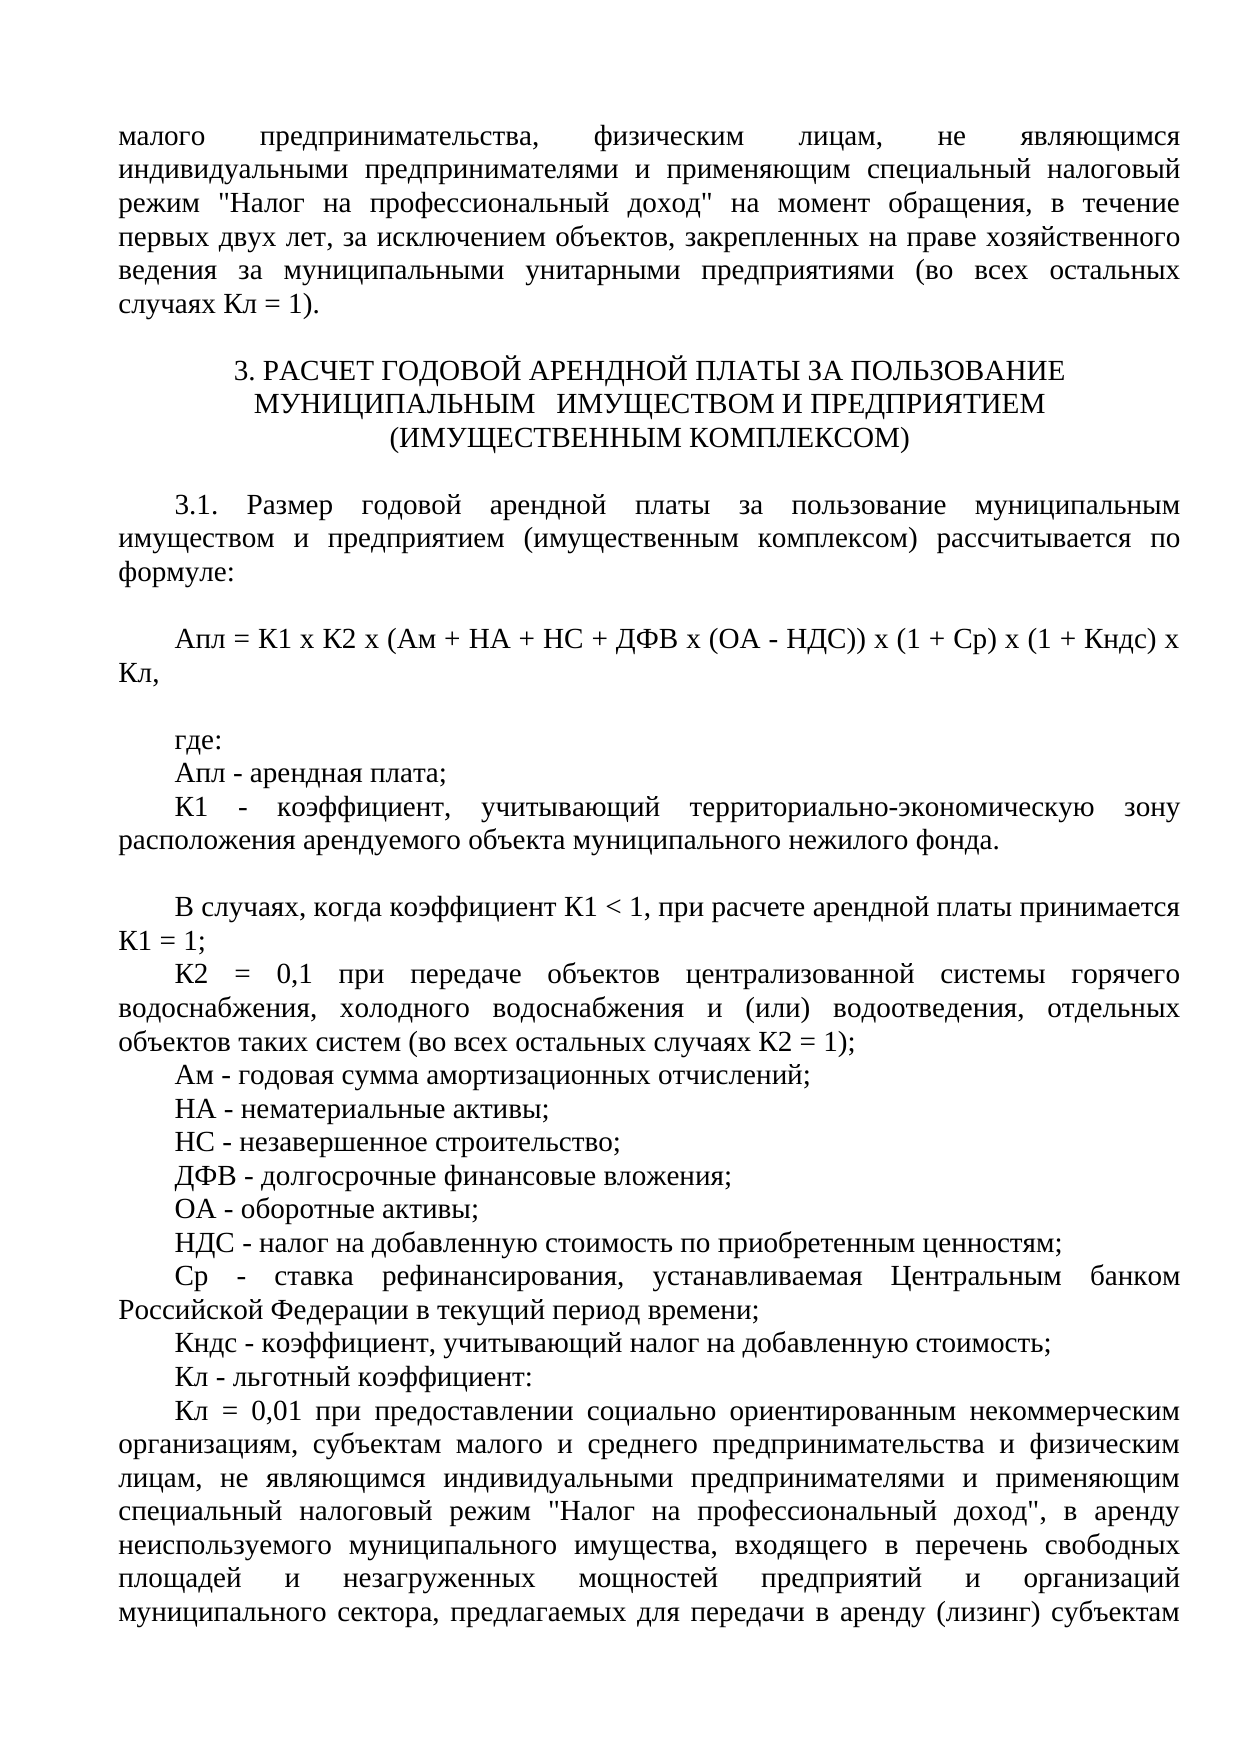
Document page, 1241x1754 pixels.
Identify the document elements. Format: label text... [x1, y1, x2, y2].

text Ам - годовая сумма амортизационных отчислений; [118, 1057, 1181, 1091]
text (ИМУЩЕСТВЕННЫМ КОМПЛЕКСОМ) [118, 420, 1181, 453]
text Кндс - коэффициент, учитывающий налог на добавленную стоимость; [118, 1326, 1181, 1359]
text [118, 1393, 1181, 1627]
text 3.1. Размер годовой арендной платы за пользование муниципальным имуществом и предприятием (имущественным комплексом) рассчитывается по формуле: [118, 487, 1181, 588]
text Апл = К1 x К2 x (Ам + НА + НС + ДФВ x (ОА - НДС)) x (1 + Ср) x (1 + Кндс) x Кл, [118, 621, 1181, 688]
text ОА - оборотные активы; [118, 1191, 1181, 1225]
text ДФВ - долгосрочные финансовые вложения; [118, 1158, 1181, 1191]
text НА - нематериальные активы; [118, 1091, 1181, 1124]
text НДС - налог на добавленную стоимость по приобретенным ценностям; [118, 1225, 1181, 1258]
text К1 - коэффициент, учитывающий территориально-экономическую зону расположения арендуемого объекта муниципального нежилого фонда. [118, 789, 1181, 856]
text НС - незавершенное строительство; [118, 1124, 1181, 1158]
text В случаях, когда коэффициент К1 < 1, при расчете арендной платы принимается К1 = 1; [118, 889, 1181, 957]
text Ср - ставка рефинансирования, устанавливаемая Центральным банком Российской Федерации в текущий период времени; [118, 1258, 1181, 1326]
text где: [118, 722, 1181, 755]
text Кл - льготный коэффициент: [118, 1359, 1181, 1393]
text МУНИЦИПАЛЬНЫМ ИМУЩЕСТВОМ И ПРЕДПРИЯТИЕМ [118, 386, 1181, 420]
text К2 = 0,1 при передаче объектов централизованной системы горячего водоснабжения, холодного водоснабжения и (или) водоотведения, отдельных объектов таких систем (во всех остальных случаях К2 = 1); [118, 957, 1181, 1057]
text 3. РАСЧЕТ ГОДОВОЙ АРЕНДНОЙ ПЛАТЫ ЗА ПОЛЬЗОВАНИЕ [118, 353, 1181, 386]
text Апл - арендная плата; [118, 755, 1181, 789]
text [118, 118, 1181, 319]
